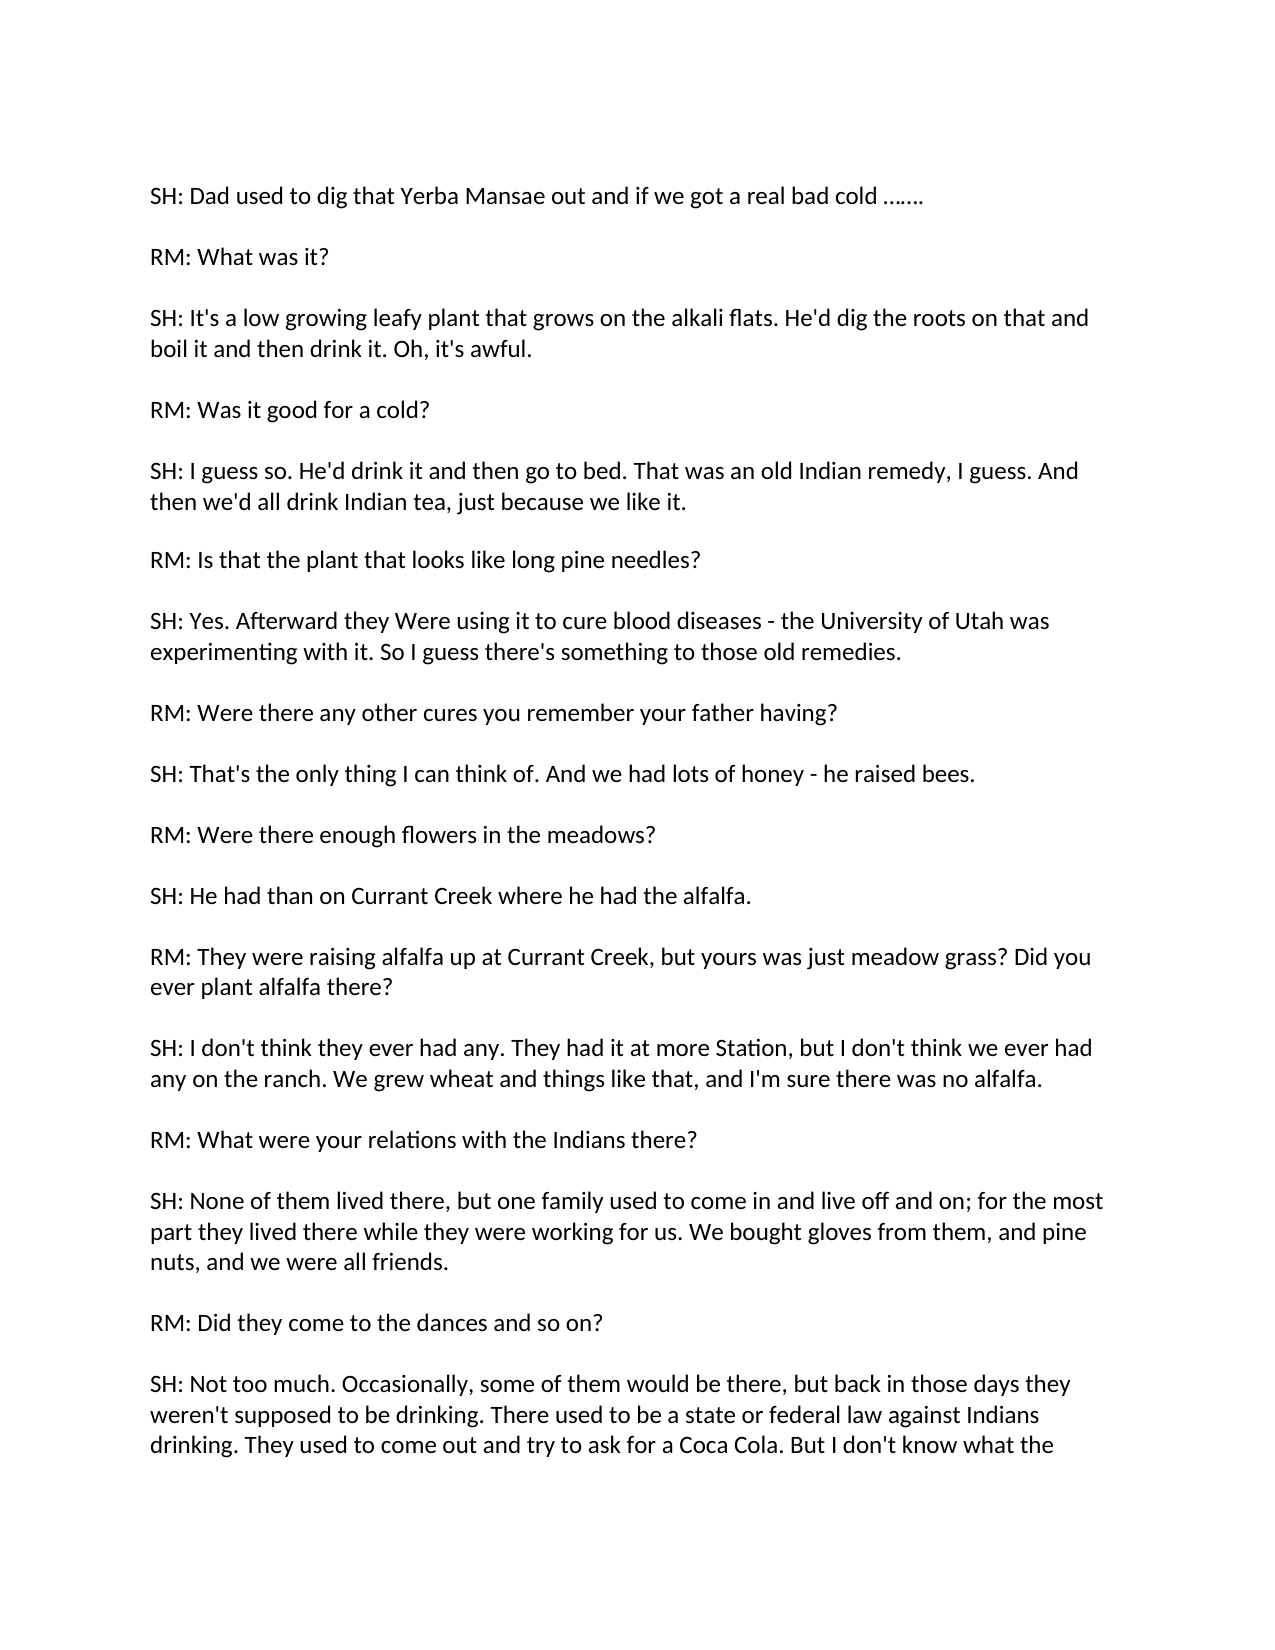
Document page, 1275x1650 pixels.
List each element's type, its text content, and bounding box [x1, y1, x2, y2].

text SH: I guess so. He'd drink it and then go to bed. That was an old Indian remedy, I guess. And then we'd all drink Indian tea, just because we like it. [150, 455, 1125, 516]
text SH: Dad used to dig that Yerba Mansae out and if we got a real bad cold ……. [150, 181, 1125, 211]
text SH: Yes. Afterward they Were using it to cure blood diseases - the University of Utah was experimenting with it. So I guess there's something to those old remedies. [150, 605, 1125, 666]
text RM: Did they come to the dances and so on? [150, 1307, 1125, 1338]
text RM: Was it good for a cold? [150, 394, 1125, 425]
text RM: What was it? [150, 242, 1125, 272]
text SH: None of them lived there, but one family used to come in and live off and on; for the most part they lived there while they were working for us. We bought gloves from them, and pine nuts, and we were all friends. [150, 1185, 1125, 1277]
text RM: They were raising alfalfa up at Currant Creek, but yours was just meadow grass? Did you ever plant alfalfa there? [150, 941, 1125, 1002]
text RM: Were there any other cures you remember your father having? [150, 697, 1125, 727]
text RM: What were your relations with the Indians there? [150, 1124, 1125, 1155]
text SH: I don't think they ever had any. They had it at more Station, but I don't think we ever had any on the ranch. We grew wheat and things like that, and I'm sure there was no alfalfa. [150, 1033, 1125, 1094]
text SH: It's a low growing leafy plant that grows on the alkali flats. He'd dig the roots on that and boil it and then drink it. Oh, it's awful. [150, 303, 1125, 364]
text SH: That's the only thing I can think of. And we had lots of honey - he raised bees. [150, 758, 1125, 788]
text RM: Were there enough flowers in the meadows? [150, 819, 1125, 849]
text SH: He had than on Currant Creek where he had the alfalfa. [150, 880, 1125, 911]
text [150, 1368, 1125, 1460]
text RM: Is that the plant that looks like long pine needles? [150, 544, 1125, 575]
